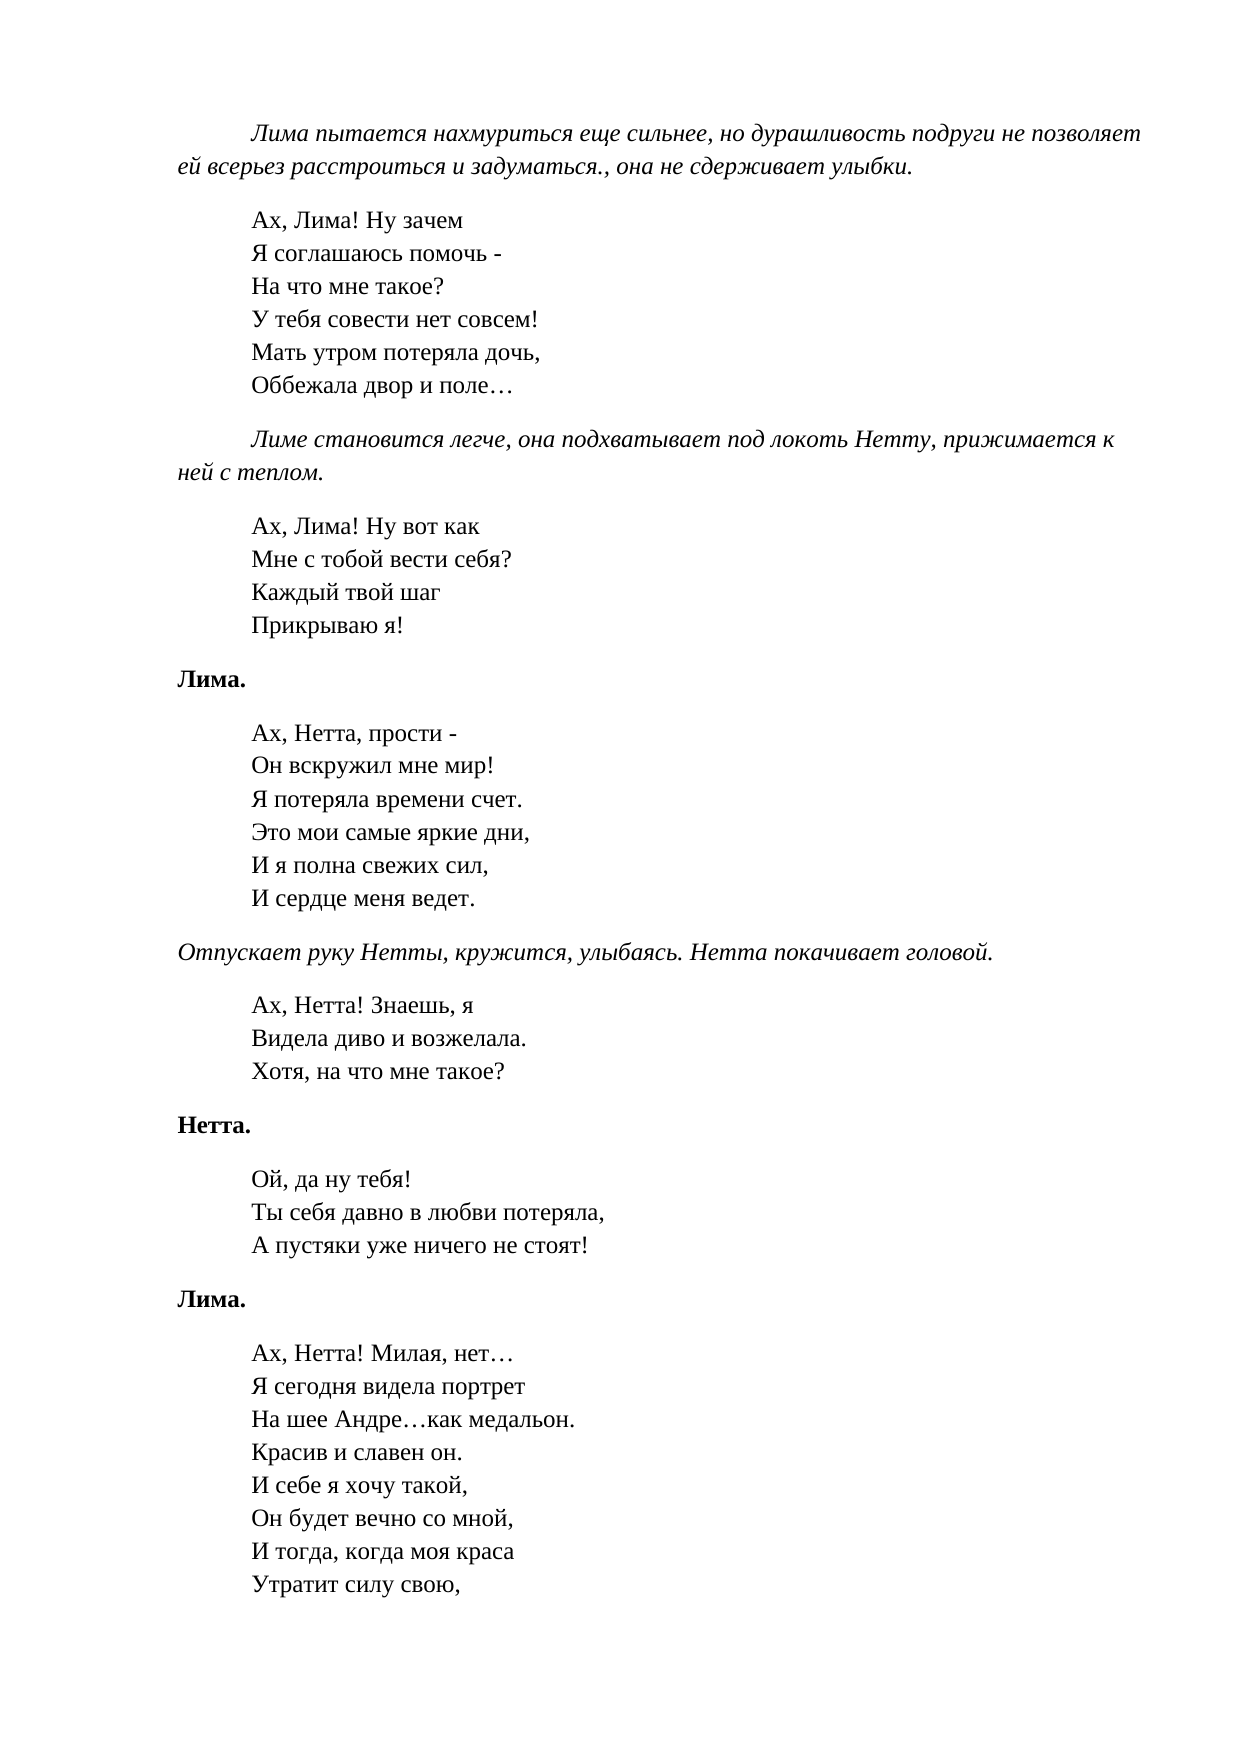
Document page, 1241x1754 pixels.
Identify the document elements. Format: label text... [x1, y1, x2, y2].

text Отпускает руку Нетты, кружится, улыбаясь. Нетта покачивает головой. [177, 937, 1152, 965]
text Ой, да ну тебя! Ты себя давно в любви потеряла, А пустяки уже ничего не стоят! [177, 1164, 1152, 1259]
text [177, 1338, 1152, 1598]
text Лима. [177, 664, 1152, 692]
text Ах, Нетта, прости - Он вскружил мне мир! Я потеряла времени счет. Это мои самые яркие дни, И я полна свежих сил, И сердце меня ведет. [177, 718, 1152, 911]
text Ах, Лима! Ну вот как Мне с тобой вести себя? Каждый твой шаг Прикрываю я! [177, 511, 1152, 639]
text Лима пытается нахмуриться еще сильнее, но дурашливость подруги не позволяет ей всерьез расстроиться и задуматься., она не сдерживает улыбки. [177, 118, 1152, 180]
text Лиме становится легче, она подхватывает под локоть Нетту, прижимается к ней с теплом. [177, 424, 1152, 486]
text Лима. [177, 1284, 1152, 1313]
text Ах, Нетта! Знаешь, я Видела диво и возжелала. Хотя, на что мне такое? [177, 990, 1152, 1085]
text Нетта. [177, 1110, 1152, 1139]
text Ах, Лима! Ну зачем Я соглашаюсь помочь - На что мне такое? У тебя совести нет совсем! Мать утром потеряла дочь, Оббежала двор и поле… [177, 205, 1152, 399]
